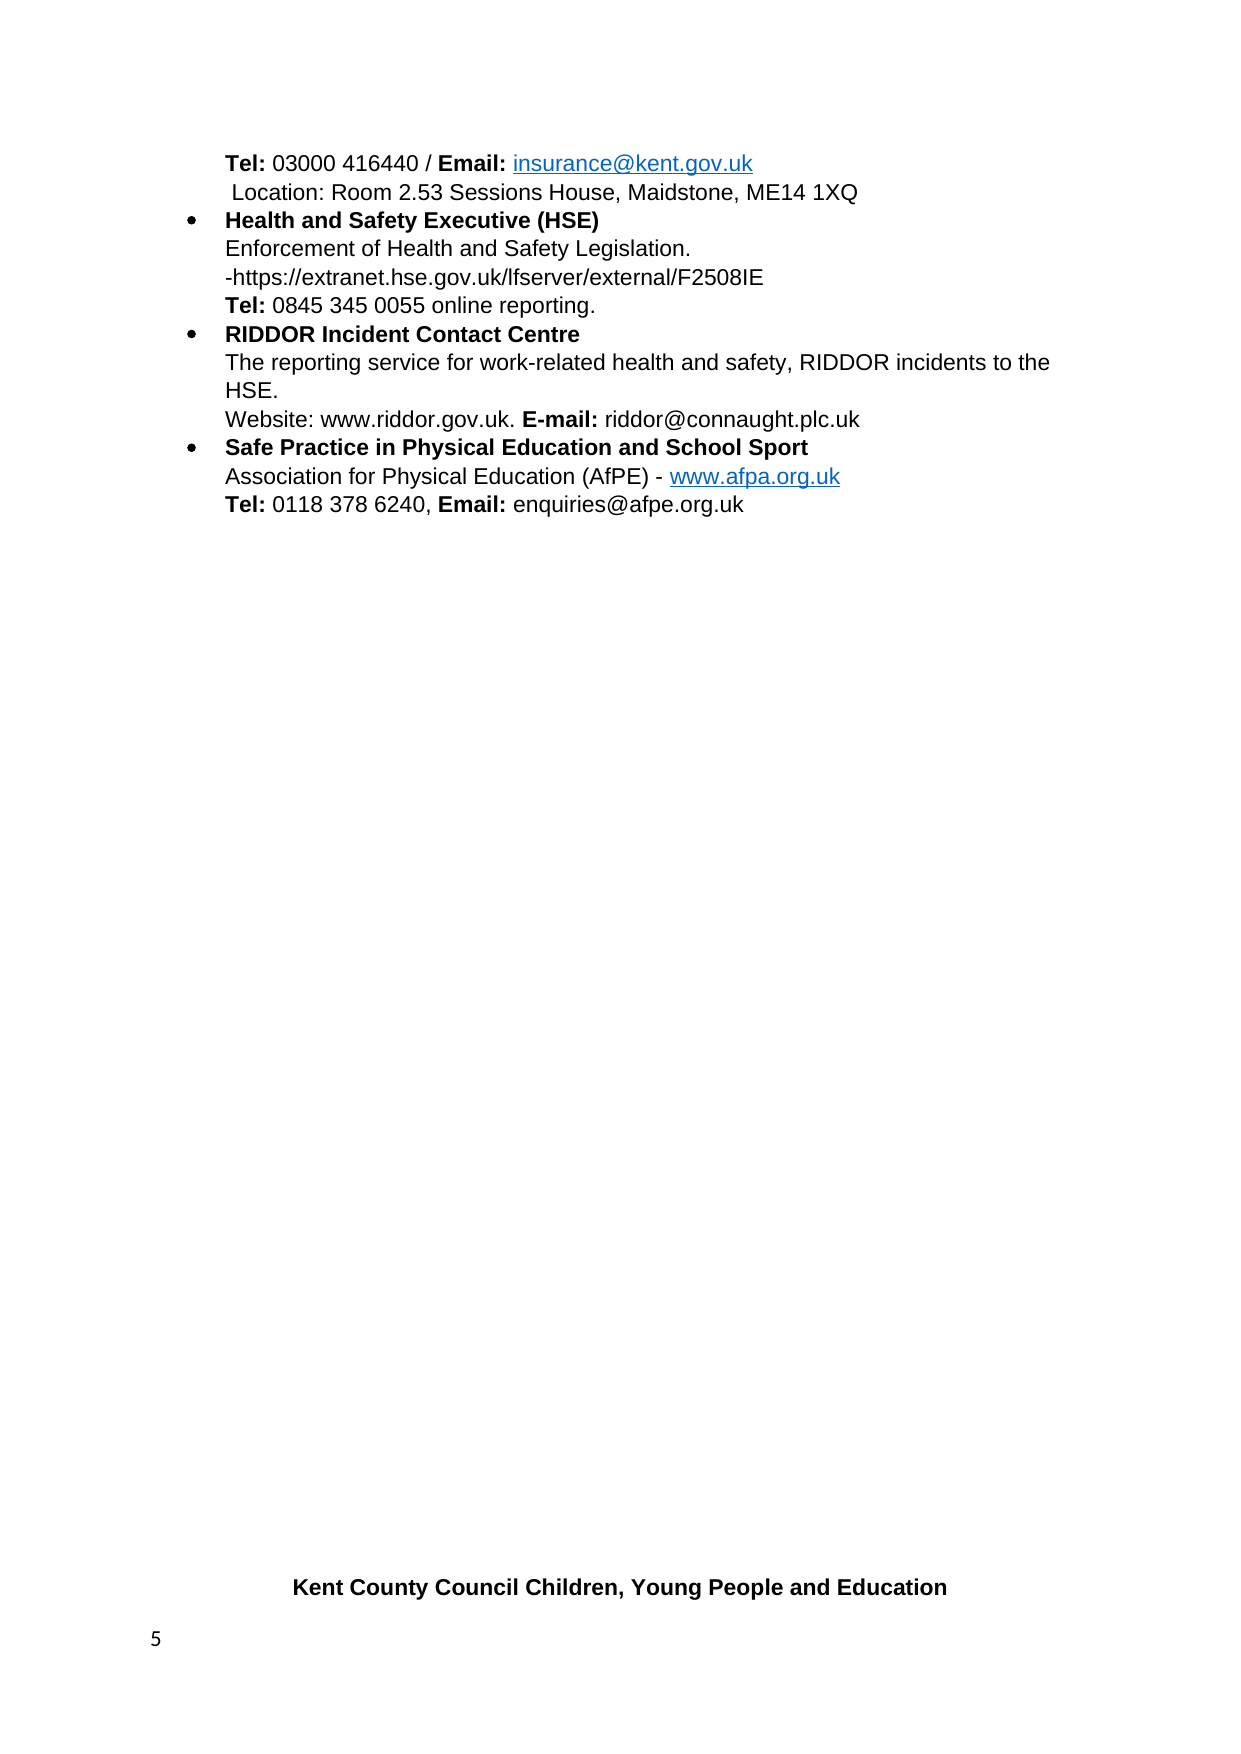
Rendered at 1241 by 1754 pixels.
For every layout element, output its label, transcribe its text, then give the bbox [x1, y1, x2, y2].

list The reporting service for work-related health and safety, RIDDOR incidents to the HSE. [225, 349, 1090, 404]
list Tel: 0845 345 0055 online reporting. [225, 292, 1090, 318]
list Tel: 03000 416440 / Email: insurance@kent.gov.uk [225, 150, 1090, 176]
list Tel: 0118 378 6240, Email: enquiries@afpe.org.uk [225, 491, 1090, 518]
list Safe Practice in Physical Education and School Sport [187, 434, 1090, 461]
list Website: www.riddor.gov.uk. E-mail: riddor@connaught.plc.uk [225, 406, 1090, 432]
list Location: Room 2.53 Sessions House, Maidstone, ME14 1XQ [225, 178, 1090, 205]
list Enforcement of Health and Safety Legislation. -https://extranet.hse.gov.uk/lfserver/external/F2508IE [225, 235, 1090, 290]
list RIDDOR Incident Contact Centre [187, 321, 1090, 347]
list Association for Physical Education (AfPE) - www.afpa.org.uk [225, 463, 1090, 489]
list Health and Safety Executive (HSE) [187, 207, 1090, 233]
text Kent County Council Children, Young People and Education [150, 1574, 1090, 1600]
